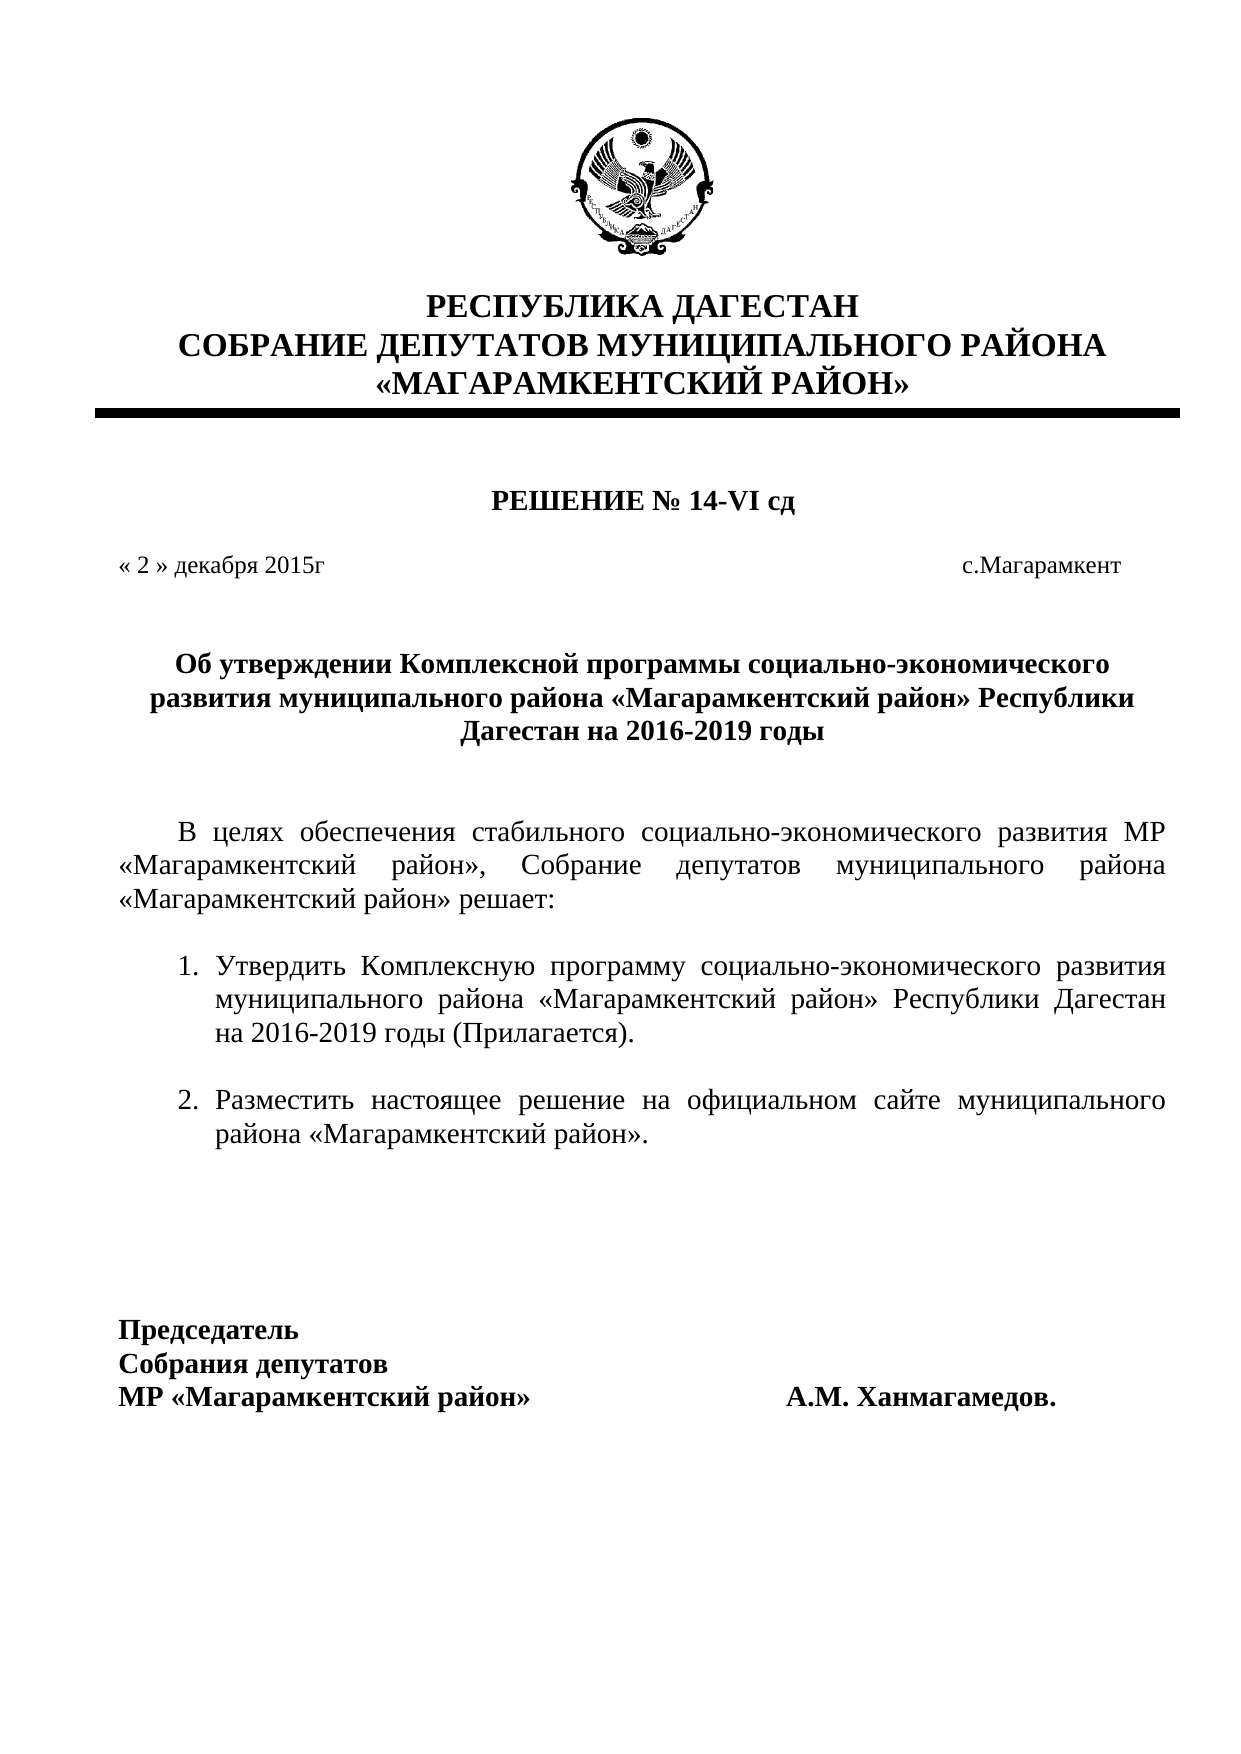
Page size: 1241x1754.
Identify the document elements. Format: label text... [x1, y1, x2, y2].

text Собрания депутатов [118, 1346, 1118, 1379]
list Утвердить Комплексную программу социально-экономического развития муниципального района «Магарамкентский район» Республики Дагестан на 2016-2019 годы (Прилагается). [177, 948, 1167, 1049]
text РЕШЕНИЕ № 14-VI cд [118, 483, 1168, 517]
subtitle «МАГАРАМКЕНТСКИЙ РАЙОН» [118, 363, 1167, 402]
text РЕСПУБЛИКА ДАГЕСТАН [118, 287, 1167, 325]
text В целях обеспечения стабильного социально-экономического развития МР «Магарамкентский район», Собрание депутатов муниципального района «Магарамкентский район» решает: [118, 814, 1167, 914]
text Об утверждении Комплексной программы социально-экономического развития муниципального района «Магарамкентский район» Республики Дагестан на 2016-2019 годы [118, 646, 1167, 747]
picture [571, 118, 714, 256]
subtitle СОБРАНИЕ ДЕПУТАТОВ МУНИЦИПАЛЬНОГО РАЙОНА [118, 325, 1167, 363]
list Разместить настоящее решение на официальном сайте муниципального района «Магарамкентский район». [177, 1082, 1167, 1149]
text Председатель [118, 1312, 1118, 1346]
text МР «Магарамкентский район» А.М. Ханмагамедов. [118, 1379, 1118, 1413]
text « 2 » декабря 2015г с.Магарамкент [118, 550, 1168, 579]
